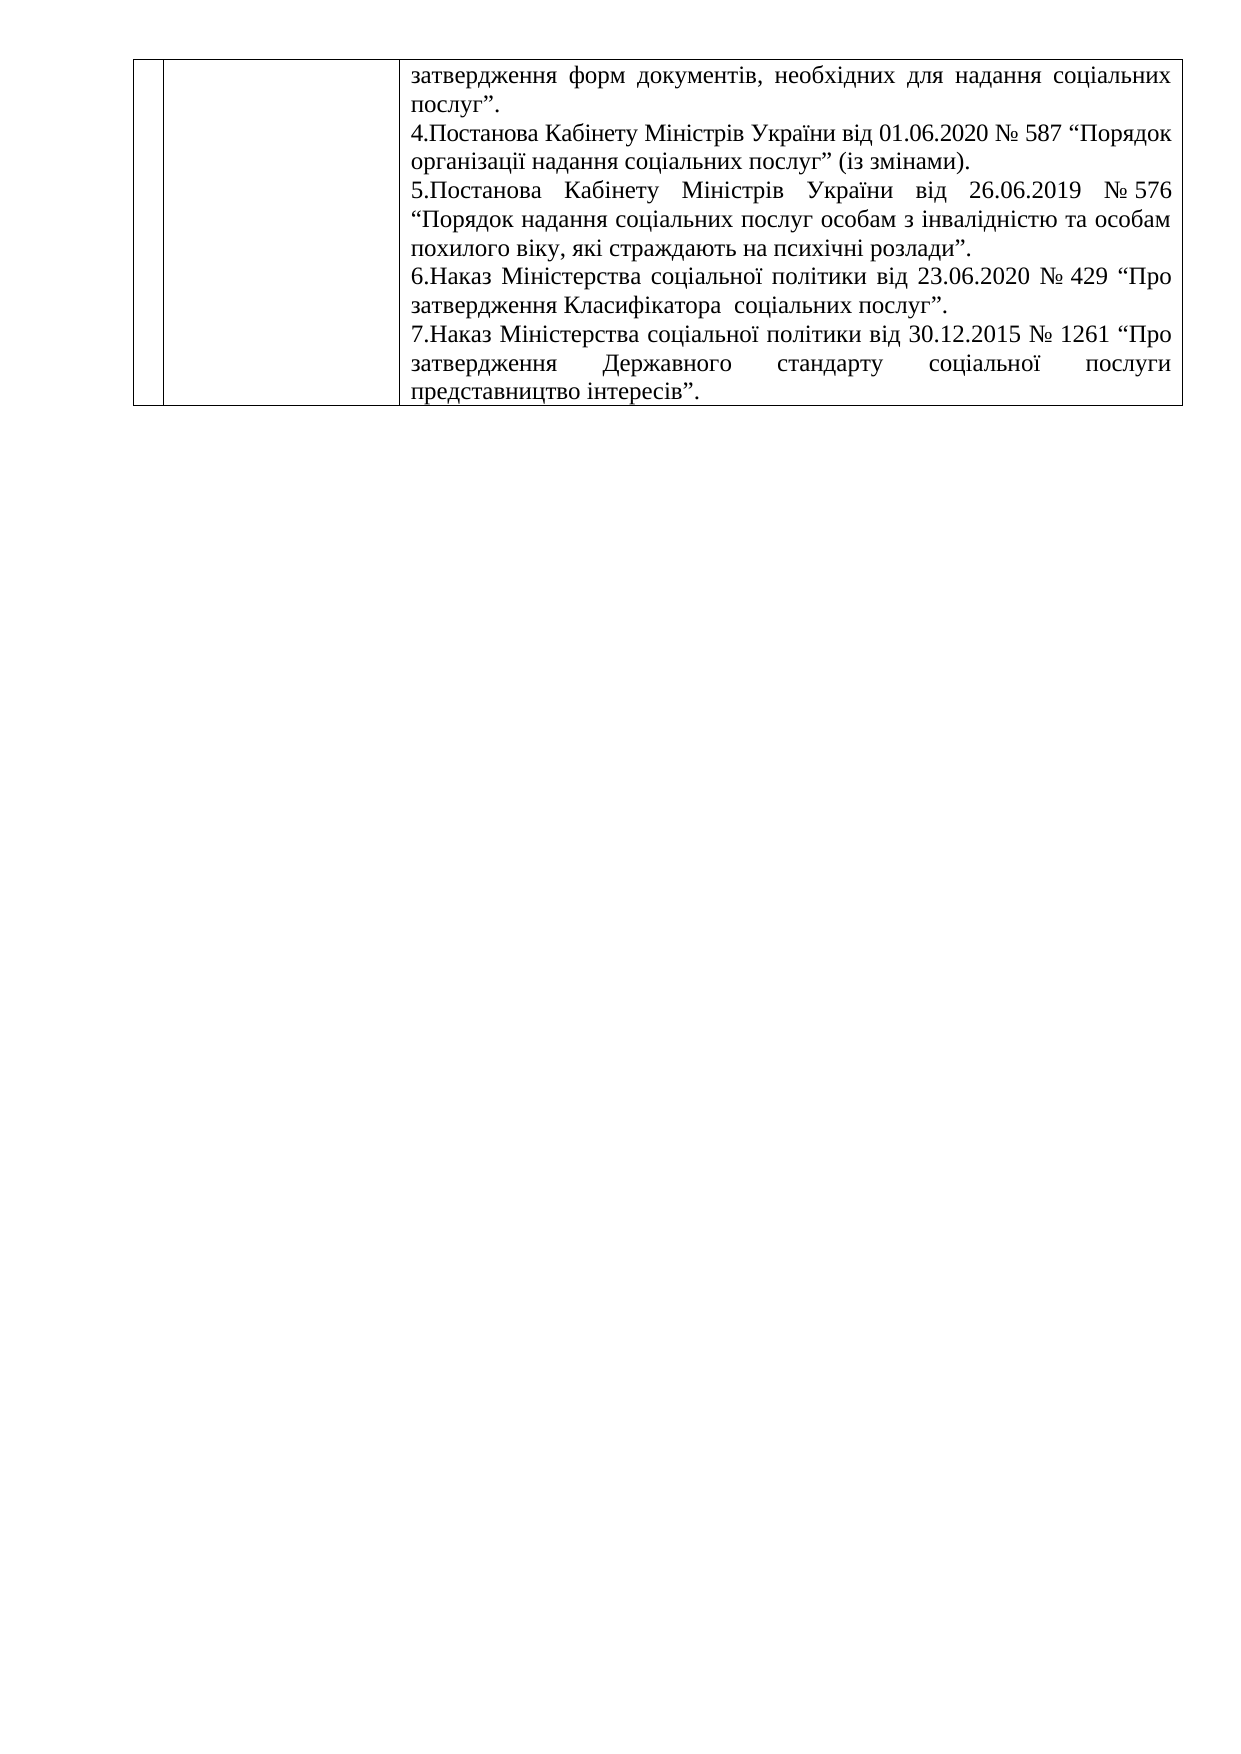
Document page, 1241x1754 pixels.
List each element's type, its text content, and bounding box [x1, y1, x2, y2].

table_cell 8 [134, 60, 163, 405]
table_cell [164, 60, 399, 405]
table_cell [400, 60, 1182, 405]
